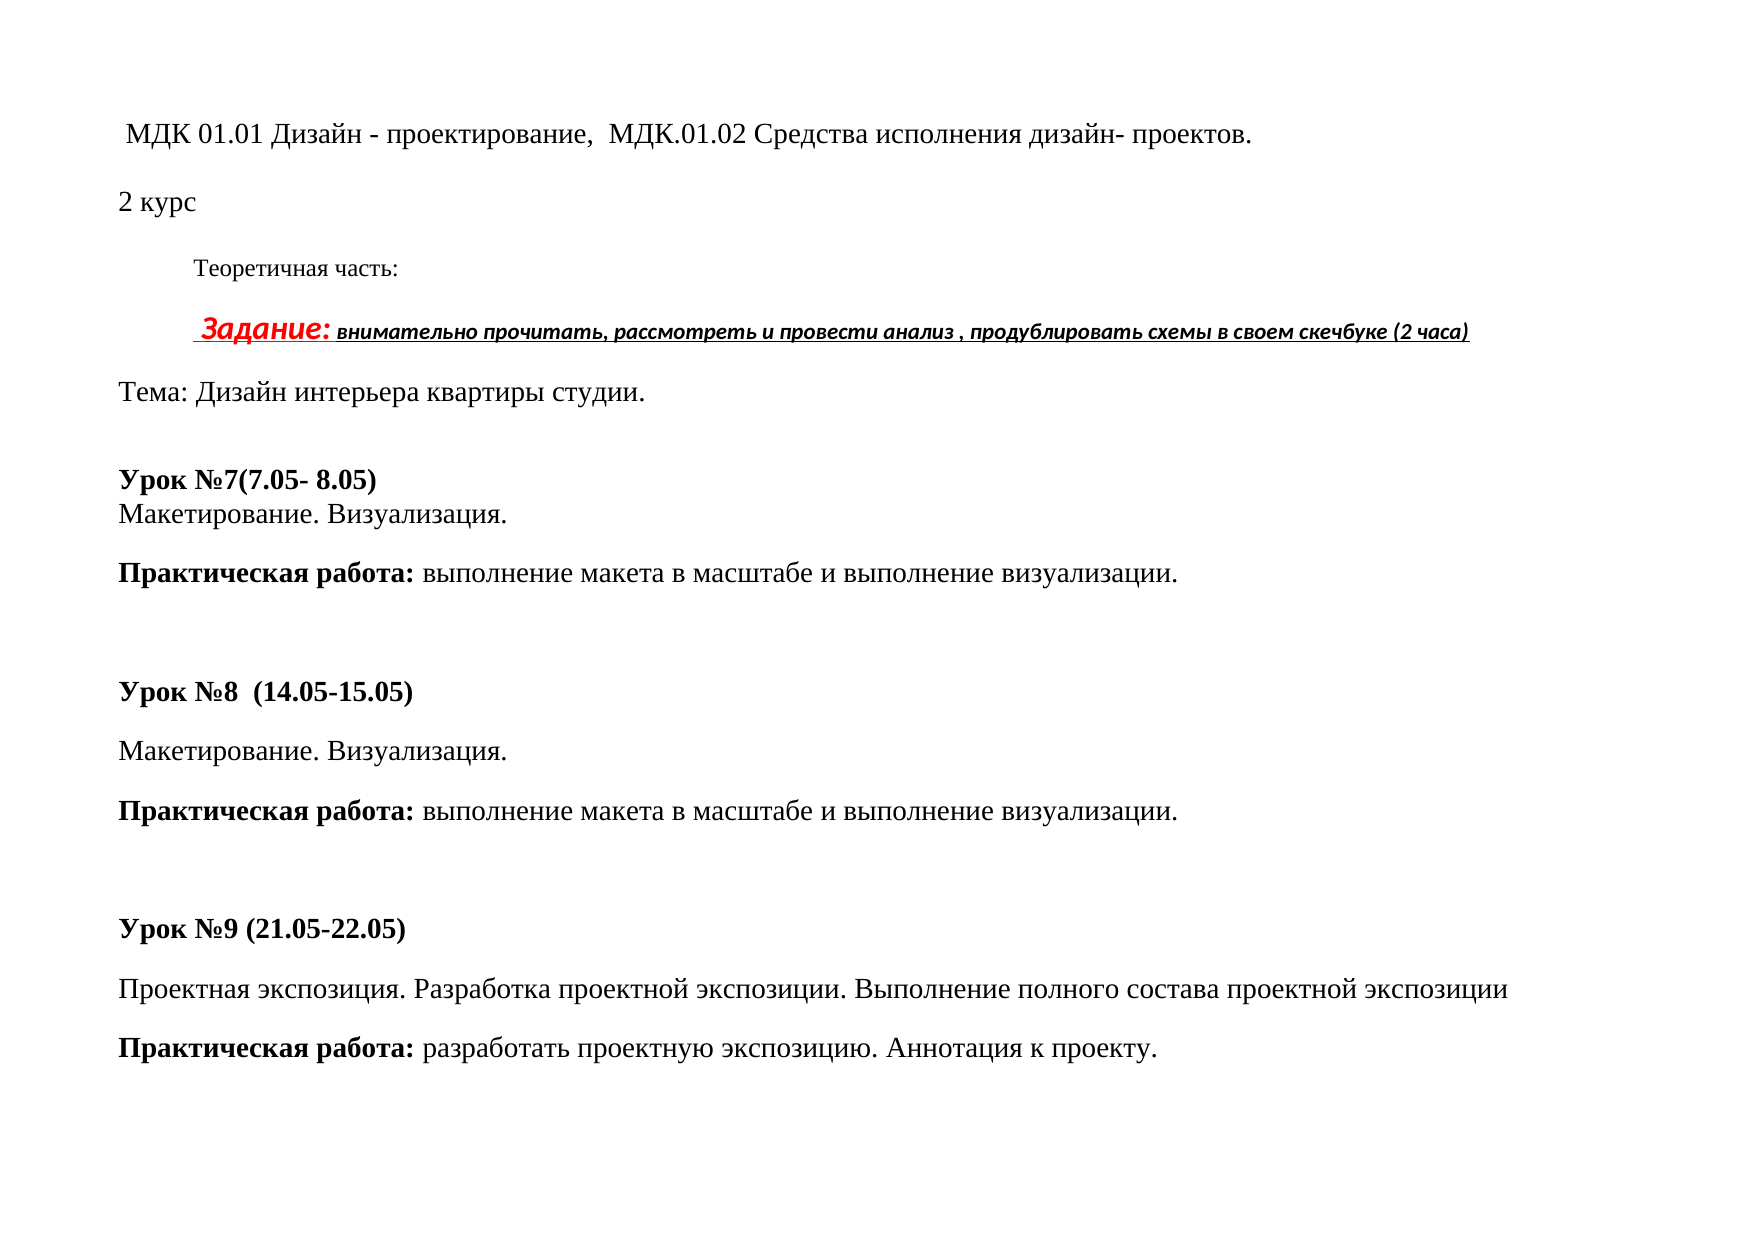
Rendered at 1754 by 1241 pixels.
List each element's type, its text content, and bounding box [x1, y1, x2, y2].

text Макетирование. Визуализация. [118, 496, 1636, 529]
text Практическая работа: выполнение макета в масштабе и выполнение визуализации. [118, 793, 1636, 826]
text Практическая работа: разработать проектную экспозицию. Аннотация к проекту. [118, 1030, 1636, 1064]
text Урок №7(7.05- 8.05) [118, 434, 1636, 496]
text Проектная экспозиция. Разработка проектной экспозиции. Выполнение полного состава проектной экспозиции [118, 971, 1636, 1004]
text Теоретичная часть: [118, 253, 1636, 282]
text 2 курс [118, 184, 1636, 217]
text МДК 01.01 Дизайн - проектирование, МДК.01.02 Средства исполнения дизайн- проектов. [118, 117, 1636, 150]
text Тема: Дизайн интерьера квартиры студии. [118, 374, 1636, 408]
text Урок №9 (21.05-22.05) [118, 912, 1636, 945]
text Задание: внимательно прочитать, рассмотреть и провести анализ , продублировать схемы в своем скечбуке (2 часа) [118, 307, 1636, 347]
text Урок №8 (14.05-15.05) [118, 674, 1636, 708]
text Практическая работа: выполнение макета в масштабе и выполнение визуализации. [118, 555, 1636, 589]
text Макетирование. Визуализация. [118, 733, 1636, 767]
